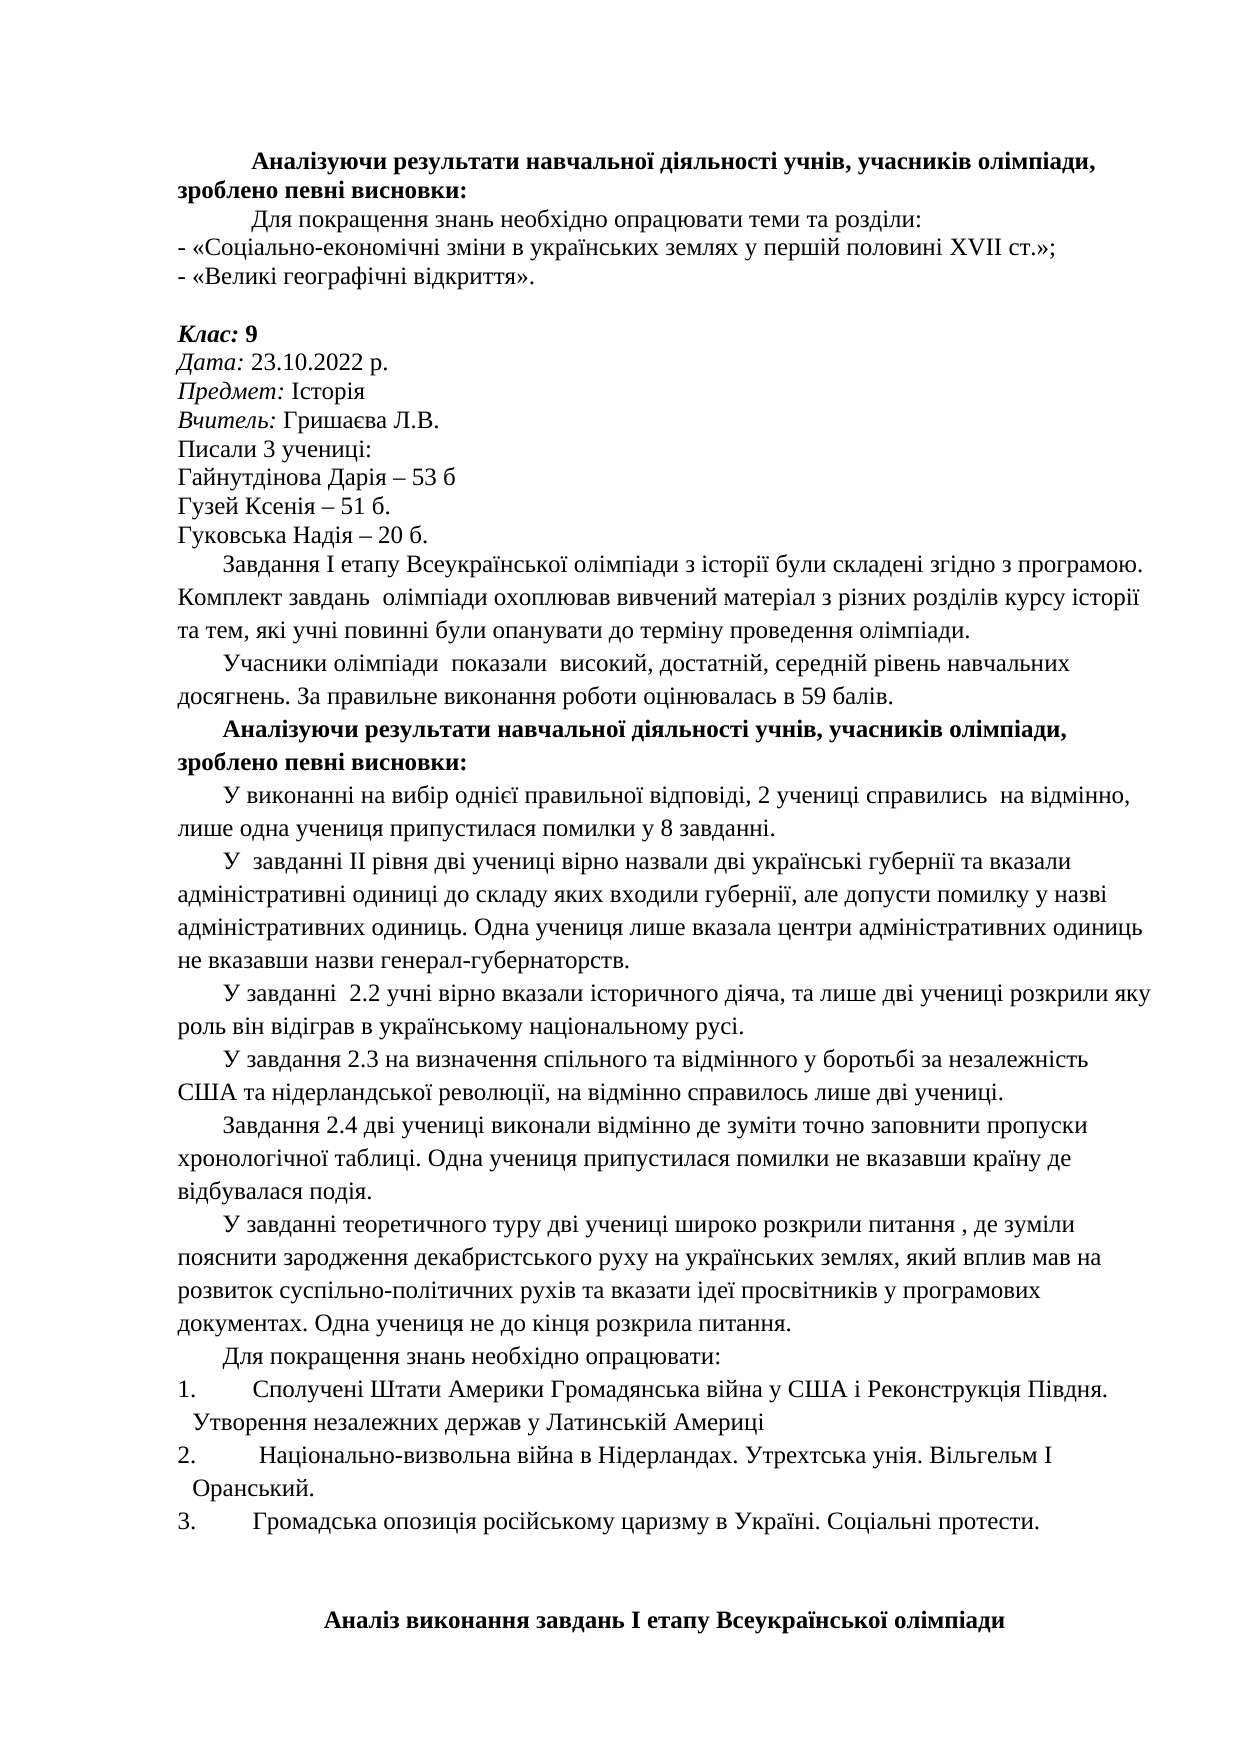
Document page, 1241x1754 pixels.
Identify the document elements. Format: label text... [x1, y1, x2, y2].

list Сполучені Штати Америки Громадянська війна у США і Реконструкція Півдня. Утворення незалежних держав у Латинській Америці [177, 1374, 1152, 1436]
text - «Соціально-економічні зміни в українських землях у першій половині XVII ст.»; [177, 232, 1152, 261]
text Гайнутдінова Дарія – 53 б [177, 462, 1152, 491]
text Учасники олімпіади показали високий, достатній, середній рівень навчальних досягнень. За правильне виконання роботи оцінювалась в 59 балів. [177, 648, 1152, 709]
text Аналізуючи результати навчальної діяльності учнів, учасників олімпіади, зроблено певні висновки: [177, 714, 1152, 776]
text - «Великі географічні відкриття». [177, 261, 1152, 290]
text Гузей Ксенія – 51 б. [177, 491, 1152, 520]
text Для покращення знань необхідно опрацювати теми та розділи: [177, 204, 1152, 232]
text У завданні теоретичного туру дві учениці широко розкрили питання , де зуміли пояснити зародження декабристського руху на українських землях, який вплив мав на розвиток суспільно-політичних рухів та вказати ідеї просвітників у програмових документах. Одна учениця не до кінця розкрила питання. [177, 1209, 1152, 1337]
text У виконанні на вибір однієї правильної відповіді, 2 учениці справились на відмінно, лише одна учениця припустилася помилки у 8 завданні. [177, 780, 1152, 842]
text Предмет: Історія [177, 376, 1152, 405]
list Громадська опозиція російському царизму в Україні. Соціальні протести. [177, 1506, 1152, 1535]
text Аналізуючи результати навчальної діяльності учнів, учасників олімпіади, зроблено певні висновки: [177, 146, 1152, 204]
text У завдання 2.3 на визначення спільного та відмінного у боротьбі за незалежність США та нідерландської революції, на відмінно справилось лише дві учениці. [177, 1044, 1152, 1106]
text Для покращення знань необхідно опрацювати: [177, 1341, 1152, 1370]
list Аналіз виконання завдань І етапу Всеукраїнської олімпіади [177, 1605, 1152, 1634]
text Клас: 9 [177, 319, 1152, 347]
text Вчитель: Гришаєва Л.В. [177, 405, 1152, 434]
list Національно-визвольна війна в Нідерландах. Утрехтська унія. Вільгельм I Оранський. [177, 1440, 1152, 1502]
text Завдання 2.4 дві учениці виконали відмінно де зуміти точно заповнити пропуски хронологічної таблиці. Одна учениця припустилася помилки не вказавши країну де відбувалася подія. [177, 1110, 1152, 1205]
text Писали 3 учениці: [177, 434, 1152, 462]
text Дата: 23.10.2022 р. [177, 347, 1152, 376]
text У завданні 2.2 учні вірно вказали історичного діяча, та лише дві учениці розкрили яку роль він відіграв в українському національному русі. [177, 978, 1152, 1040]
text У завданні II рівня дві учениці вірно назвали дві українські губернії та вказали адміністративні одиниці до складу яких входили губернії, але допусти помилку у назві адміністративних одиниць. Одна учениця лише вказала центри адміністративних одиниць не вказавши назви генерал-губернаторств. [177, 846, 1152, 974]
text Завдання I етапу Всеукраїнської олімпіади з історії були складені згідно з програмою. Комплект завдань олімпіади охоплював вивчений матеріал з різних розділів курсу історії та тем, які учні повинні були опанувати до терміну проведення олімпіади. [177, 549, 1152, 643]
text Гуковська Надія – 20 б. [177, 520, 1152, 549]
